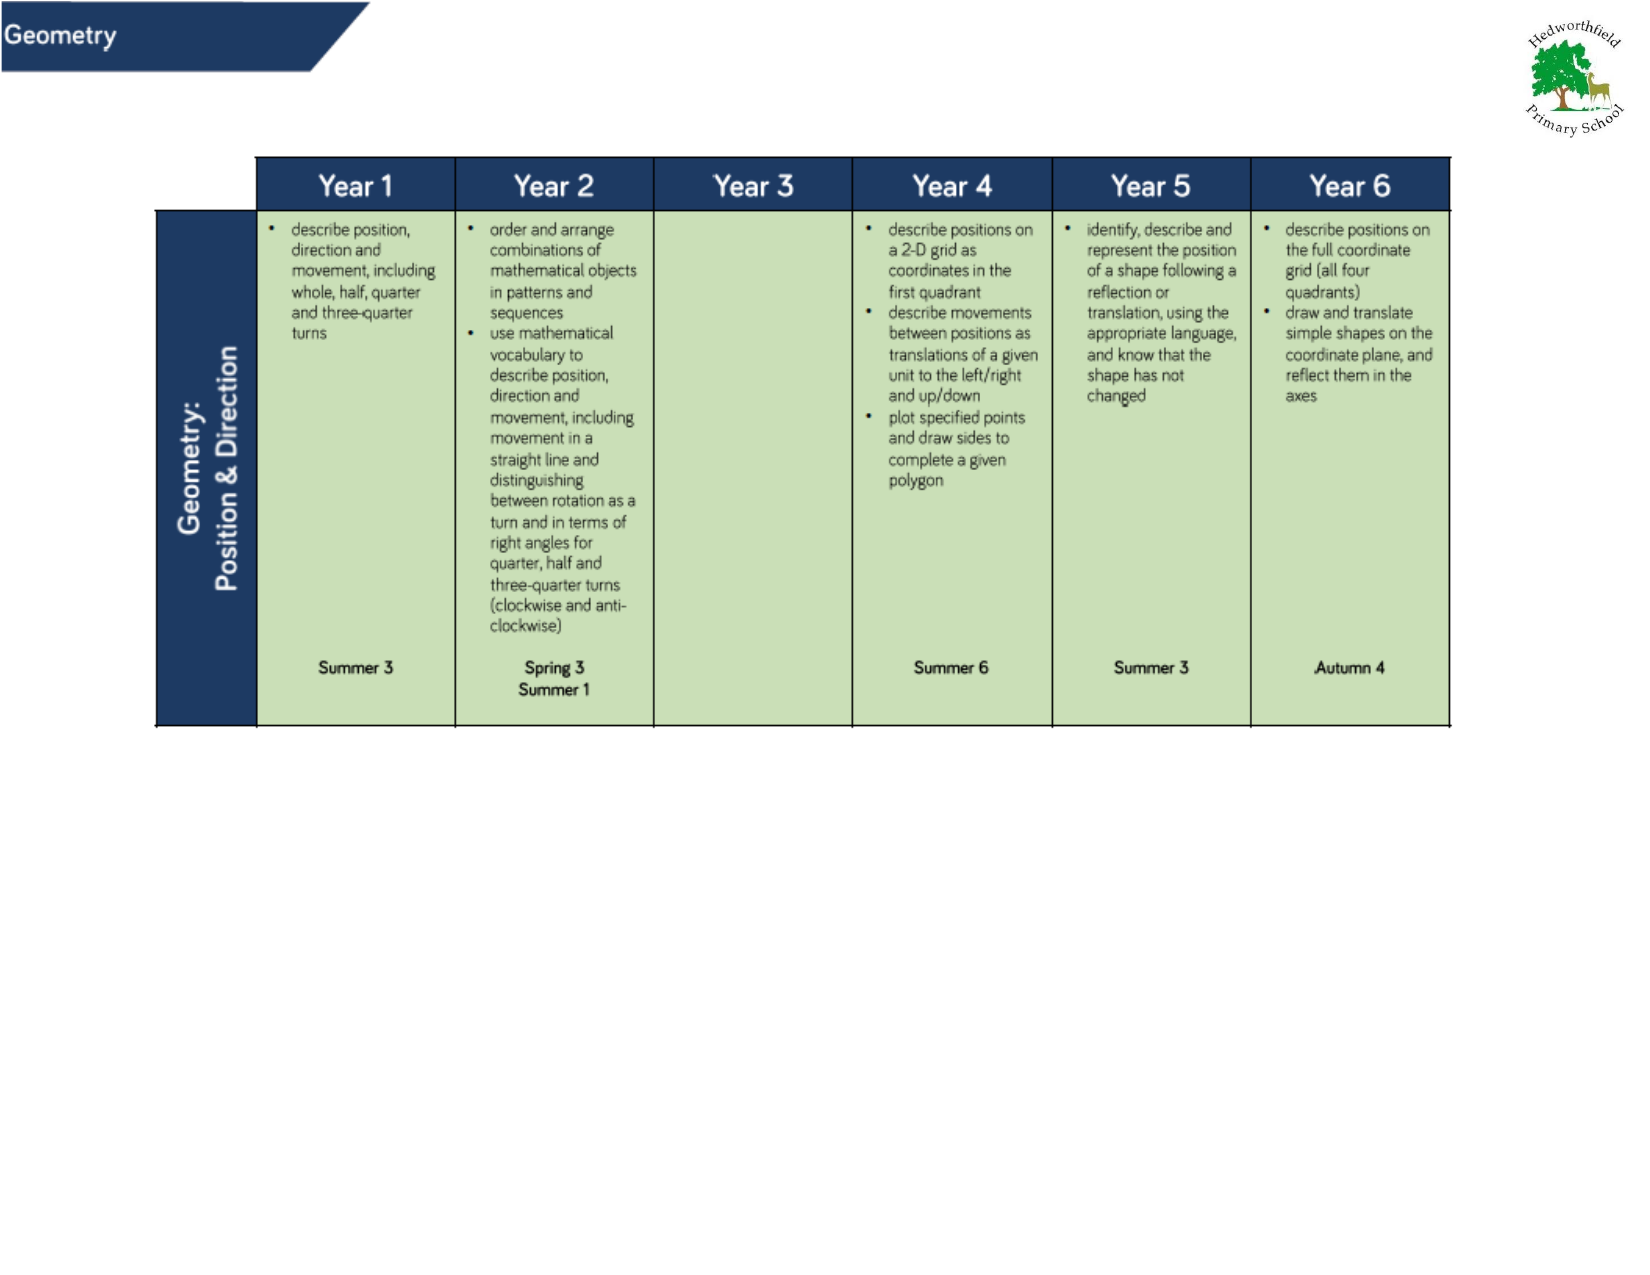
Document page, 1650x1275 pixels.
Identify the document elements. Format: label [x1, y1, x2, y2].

picture [1, 1, 394, 74]
picture [150, 150, 1463, 736]
